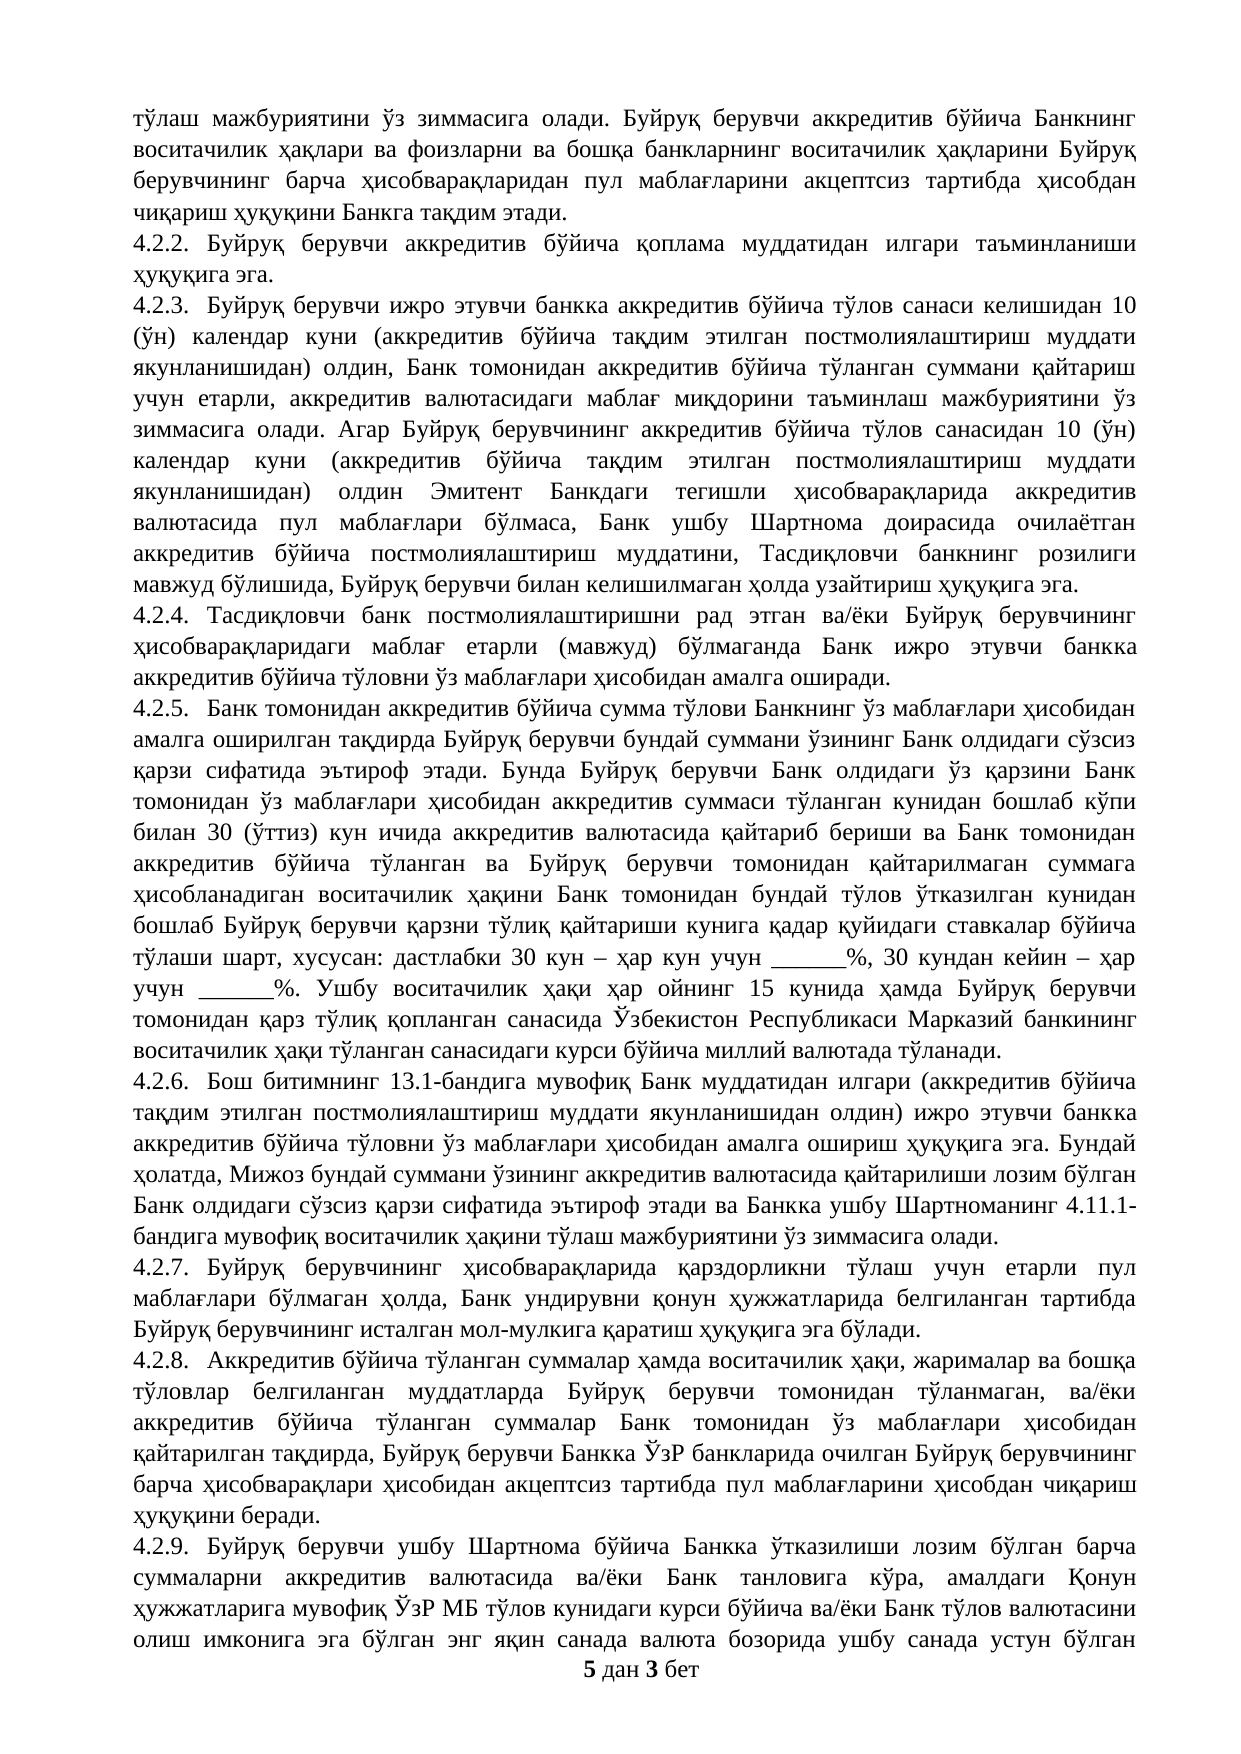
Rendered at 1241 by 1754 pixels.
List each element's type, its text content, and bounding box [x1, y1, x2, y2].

list Буйруқ берувчи ижро этувчи банкка аккредитив бўйича тўлов санаси келишидан 10 (ўн) календар куни (аккредитив бўйича тақдим этилган постмолиялаштириш муддати якунланишидан) олдин, Банк томонидан аккредитив бўйича тўланган суммани қайтариш учун етарли, аккредитив валютасидаги маблағ миқдорини таъминлаш мажбуриятини ўз зиммасига олади. Агар Буйруқ берувчининг аккредитив бўйича тўлов санасидан 10 (ўн) календар куни (аккредитив бўйича тақдим этилган постмолиялаштириш муддати якунланишидан) олдин Эмитент Банкдаги тегишли ҳисобварақларида аккредитив валютасида пул маблағлари бўлмаса, Банк ушбу Шартнома доирасида очилаётган аккредитив бўйича постмолиялаштириш муддатини, Тасдиқловчи банкнинг розилиги мавжуд бўлишида, Буйруқ берувчи билан келишилмаган ҳолда узайтириш ҳуқуқига эга. [133, 290, 1137, 598]
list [133, 103, 1137, 225]
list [133, 1531, 1137, 1653]
list Банк томонидан аккредитив бўйича сумма тўлови Банкнинг ўз маблағлари ҳисобидан амалга оширилган тақдирда Буйруқ берувчи бундай суммани ўзининг Банк олдидаги сўзсиз қарзи сифатида эътироф этади. Бунда Буйруқ берувчи Банк олдидаги ўз қарзини Банк томонидан ўз маблағлари ҳисобидан аккредитив суммаси тўланган кунидан бошлаб кўпи билан 30 (ўттиз) кун ичида аккредитив валютасида қайтариб бериши ва Банк томонидан аккредитив бўйича тўланган ва Буйруқ берувчи томонидан қайтарилмаган суммага ҳисобланадиган воситачилик ҳақини Банк томонидан бундай тўлов ўтказилган кунидан бошлаб Буйруқ берувчи қарзни тўлиқ қайтариши кунига қадар қуйидаги ставкалар бўйича тўлаши шарт, хусусан: дастлабки 30 кун – ҳар кун учун ______%, 30 кундан кейин – ҳар учун ______%. Ушбу воситачилик ҳақи ҳар ойнинг 15 кунида ҳамда Буйруқ берувчи томонидан қарз тўлиқ қопланган санасида Ўзбекистон Республикаси Марказий банкининг воситачилик ҳақи тўланган санасидаги курси бўйича миллий валютада тўланади. [133, 693, 1137, 1063]
list Буйруқ берувчи аккредитив бўйича қоплама муддатидан илгари таъминланиши ҳуқуқига эга. [133, 228, 1137, 287]
list Тасдиқловчи банк постмолиялаштиришни рад этган ва/ёки Буйруқ берувчининг ҳисобварақларидаги маблағ етарли (мавжуд) бўлмаганда Банк ижро этувчи банкка аккредитив бўйича тўловни ўз маблағлари ҳисобидан амалга оширади. [133, 600, 1137, 691]
list Аккредитив бўйича тўланган суммалар ҳамда воситачилик ҳақи, жарималар ва бошқа тўловлар белгиланган муддатларда Буйруқ берувчи томонидан тўланмаган, ва/ёки аккредитив бўйича тўланган суммалар Банк томонидан ўз маблағлари ҳисобидан қайтарилган тақдирда, Буйруқ берувчи Банкка ЎзР банкларида очилган Буйруқ берувчининг барча ҳисобварақлари ҳисобидан акцептсиз тартибда пул маблағларини ҳисобдан чиқариш ҳуқуқини беради. [133, 1345, 1137, 1529]
list Бош битимнинг 13.1-бандига мувофиқ Банк муддатидан илгари (аккредитив бўйича тақдим этилган постмолиялаштириш муддати якунланишидан олдин) ижро этувчи банкка аккредитив бўйича тўловни ўз маблағлари ҳисобидан амалга ошириш ҳуқуқига эга. Бундай ҳолатда, Мижоз бундай суммани ўзининг аккредитив валютасида қайтарилиши лозим бўлган Банк олдидаги сўзсиз қарзи сифатида эътироф этади ва Банкка ушбу Шартноманинг 4.11.1-бандига мувофиқ воситачилик ҳақини тўлаш мажбуриятини ўз зиммасига олади. [133, 1066, 1137, 1250]
list Буйруқ берувчининг ҳисобварақларида қарздорликни тўлаш учун етарли пул маблағлари бўлмаган ҳолда, Банк ундирувни қонун ҳужжатларида белгиланган тартибда Буйруқ берувчининг исталган мол-мулкига қаратиш ҳуқуқига эга бўлади. [133, 1252, 1137, 1343]
